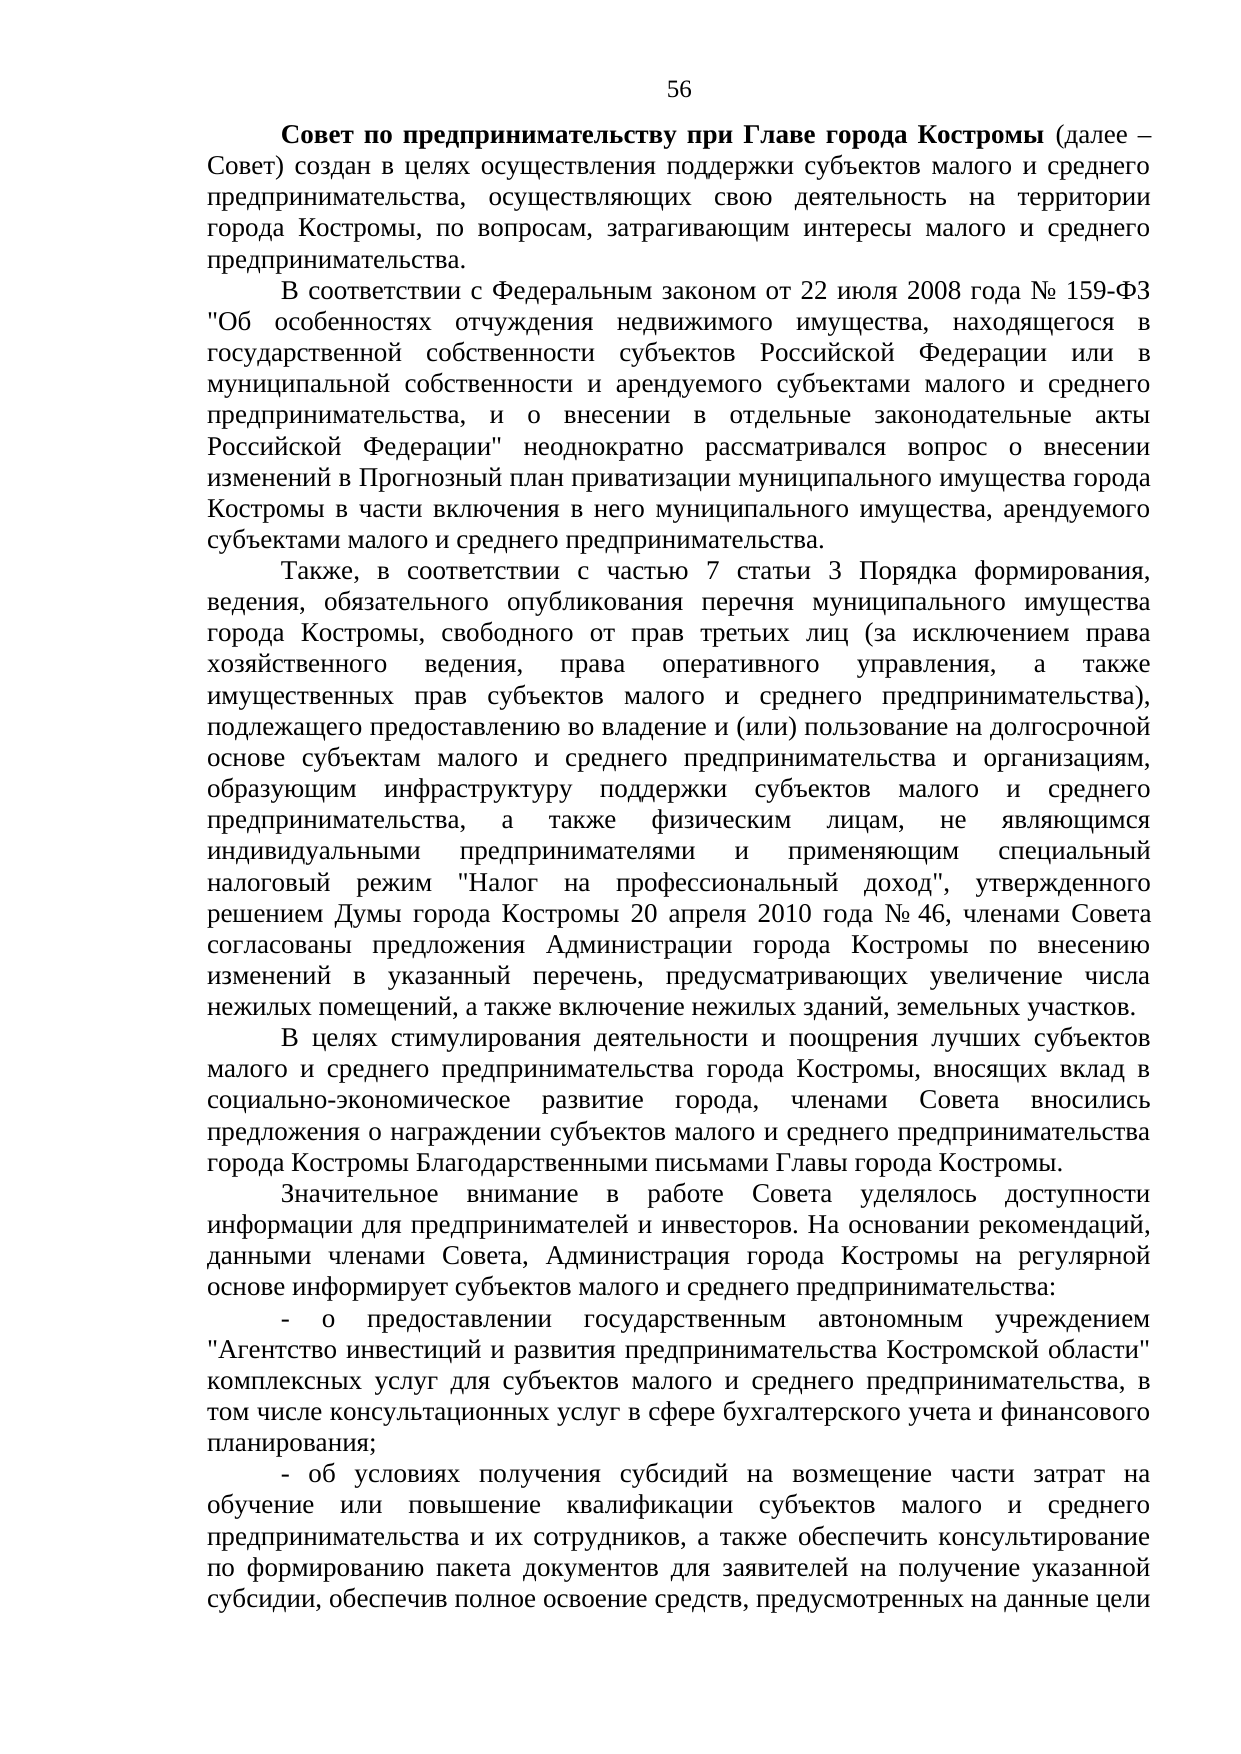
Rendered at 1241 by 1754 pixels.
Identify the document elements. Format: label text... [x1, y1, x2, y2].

text Также, в соответствии с частью 7 статьи 3 Порядка формирования, ведения, обязательного опубликования перечня муниципального имущества города Костромы, свободного от прав третьих лиц (за исключением права хозяйственного ведения, права оперативного управления, а также имущественных прав субъектов малого и среднего предпринимательства), подлежащего предоставлению во владение и (или) пользование на долгосрочной основе субъектам малого и среднего предпринимательства и организациям, образующим инфраструктуру поддержки субъектов малого и среднего предпринимательства, а также физическим лицам, не являющимся индивидуальными предпринимателями и применяющим специальный налоговый режим "Налог на профессиональный доход", утвержденного решением Думы города Костромы 20 апреля 2010 года № 46, членами Совета согласованы предложения Администрации города Костромы по внесению изменений в указанный перечень, предусматривающих увеличение числа нежилых помещений, а также включение нежилых зданий, земельных участков. [207, 554, 1152, 1021]
text Совет по предпринимательству при Главе города Костромы (далее – Совет) создан в целях осуществления поддержки субъектов малого и среднего предпринимательства, осуществляющих свою деятельность на территории города Костромы, по вопросам, затрагивающим интересы малого и среднего предпринимательства. [207, 118, 1152, 274]
text Значительное внимание в работе Совета уделялось доступности информации для предпринимателей и инвесторов. На основании рекомендаций, данными членами Совета, Администрация города Костромы на регулярной основе информирует субъектов малого и среднего предпринимательства: [207, 1177, 1152, 1302]
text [207, 1457, 1152, 1613]
text В целях стимулирования деятельности и поощрения лучших субъектов малого и среднего предпринимательства города Костромы, вносящих вклад в социально-экономическое развитие города, членами Совета вносились предложения о награждении субъектов малого и среднего предпринимательства города Костромы Благодарственными письмами Главы города Костромы. [207, 1021, 1152, 1177]
text В соответствии с Федеральным законом от 22 июля 2008 года № 159-ФЗ "Об особенностях отчуждения недвижимого имущества, находящегося в государственной собственности субъектов Российской Федерации или в муниципальной собственности и арендуемого субъектами малого и среднего предпринимательства, и о внесении в отдельные законодательные акты Российской Федерации" неоднократно рассматривался вопрос о внесении изменений в Прогнозный план приватизации муниципального имущества города Костромы в части включения в него муниципального имущества, арендуемого субъектами малого и среднего предпринимательства. [207, 274, 1152, 554]
text - о предоставлении государственным автономным учреждением "Агентство инвестиций и развития предпринимательства Костромской области" комплексных услуг для субъектов малого и среднего предпринимательства, в том числе консультационных услуг в сфере бухгалтерского учета и финансового планирования; [207, 1302, 1152, 1457]
